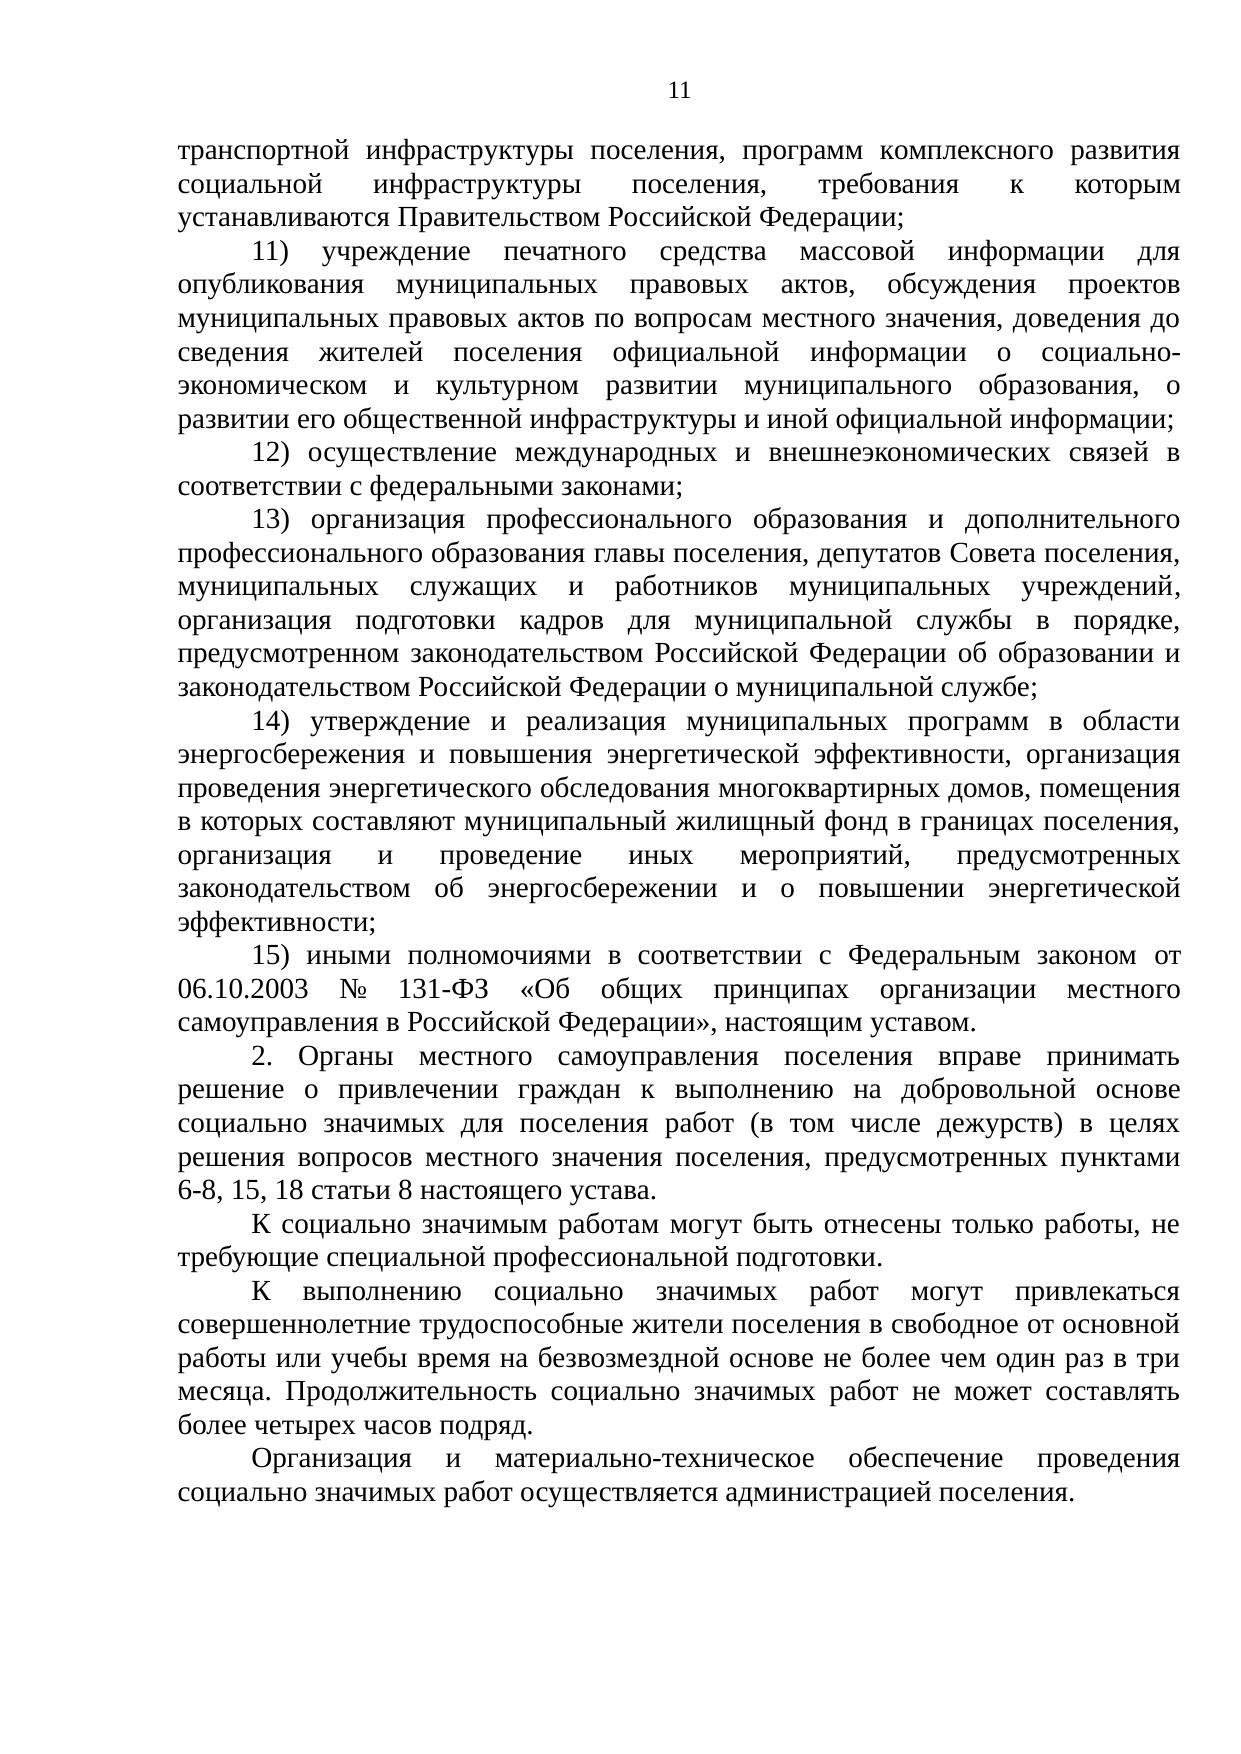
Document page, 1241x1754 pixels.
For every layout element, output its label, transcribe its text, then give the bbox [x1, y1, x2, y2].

text 11) учреждение печатного средства массовой информации для опубликования муниципальных правовых актов, обсуждения проектов муниципальных правовых актов по вопросам местного значения, доведения до сведения жителей поселения официальной информации о социально-экономическом и культурном развитии муниципального образования, о развитии его общественной инфраструктуры и иной официальной информации; [177, 233, 1181, 434]
text Организация и материально-техническое обеспечение проведения социально значимых работ осуществляется администрацией поселения. [177, 1441, 1181, 1508]
text К выполнению социально значимых работ могут привлекаться совершеннолетние трудоспособные жители поселения в свободное от основной работы или учебы время на безвозмездной основе не более чем один раз в три месяца. Продолжительность социально значимых работ не может составлять более четырех часов подряд. [177, 1273, 1181, 1441]
text 14) утверждение и реализация муниципальных программ в области энергосбережения и повышения энергетической эффективности, организация проведения энергетического обследования многоквартирных домов, помещения в которых составляют муниципальный жилищный фонд в границах поселения, организация и проведение иных мероприятий, предусмотренных законодательством об энергосбережении и о повышении энергетической эффективности; [177, 703, 1181, 937]
text 12) осуществление международных и внешнеэкономических связей в соответствии с федеральными законами; [177, 434, 1181, 501]
text К социально значимым работам могут быть отнесены только работы, не требующие специальной профессиональной подготовки. [177, 1206, 1181, 1273]
text 15) иными полномочиями в соответствии с Федеральным законом от 06.10.2003 № 131-ФЗ «Об общих принципах организации местного самоуправления в Российской Федерации», настоящим уставом. [177, 937, 1181, 1038]
text транспортной инфраструктуры поселения, программ комплексного развития социальной инфраструктуры поселения, требования к которым устанавливаются Правительством Российской Федерации; [177, 132, 1181, 233]
text 13) организация профессионального образования и дополнительного профессионального образования главы поселения, депутатов Совета поселения, муниципальных служащих и работников муниципальных учреждений, организация подготовки кадров для муниципальной службы в порядке, предусмотренном законодательством Российской Федерации об образовании и законодательством Российской Федерации о муниципальной службе; [177, 501, 1181, 703]
text 2. Органы местного самоуправления поселения вправе принимать решение о привлечении граждан к выполнению на добровольной основе социально значимых для поселения работ (в том числе дежурств) в целях решения вопросов местного значения поселения, предусмотренных пунктами 6-8, 15, 18 статьи 8 настоящего устава. [177, 1038, 1181, 1206]
